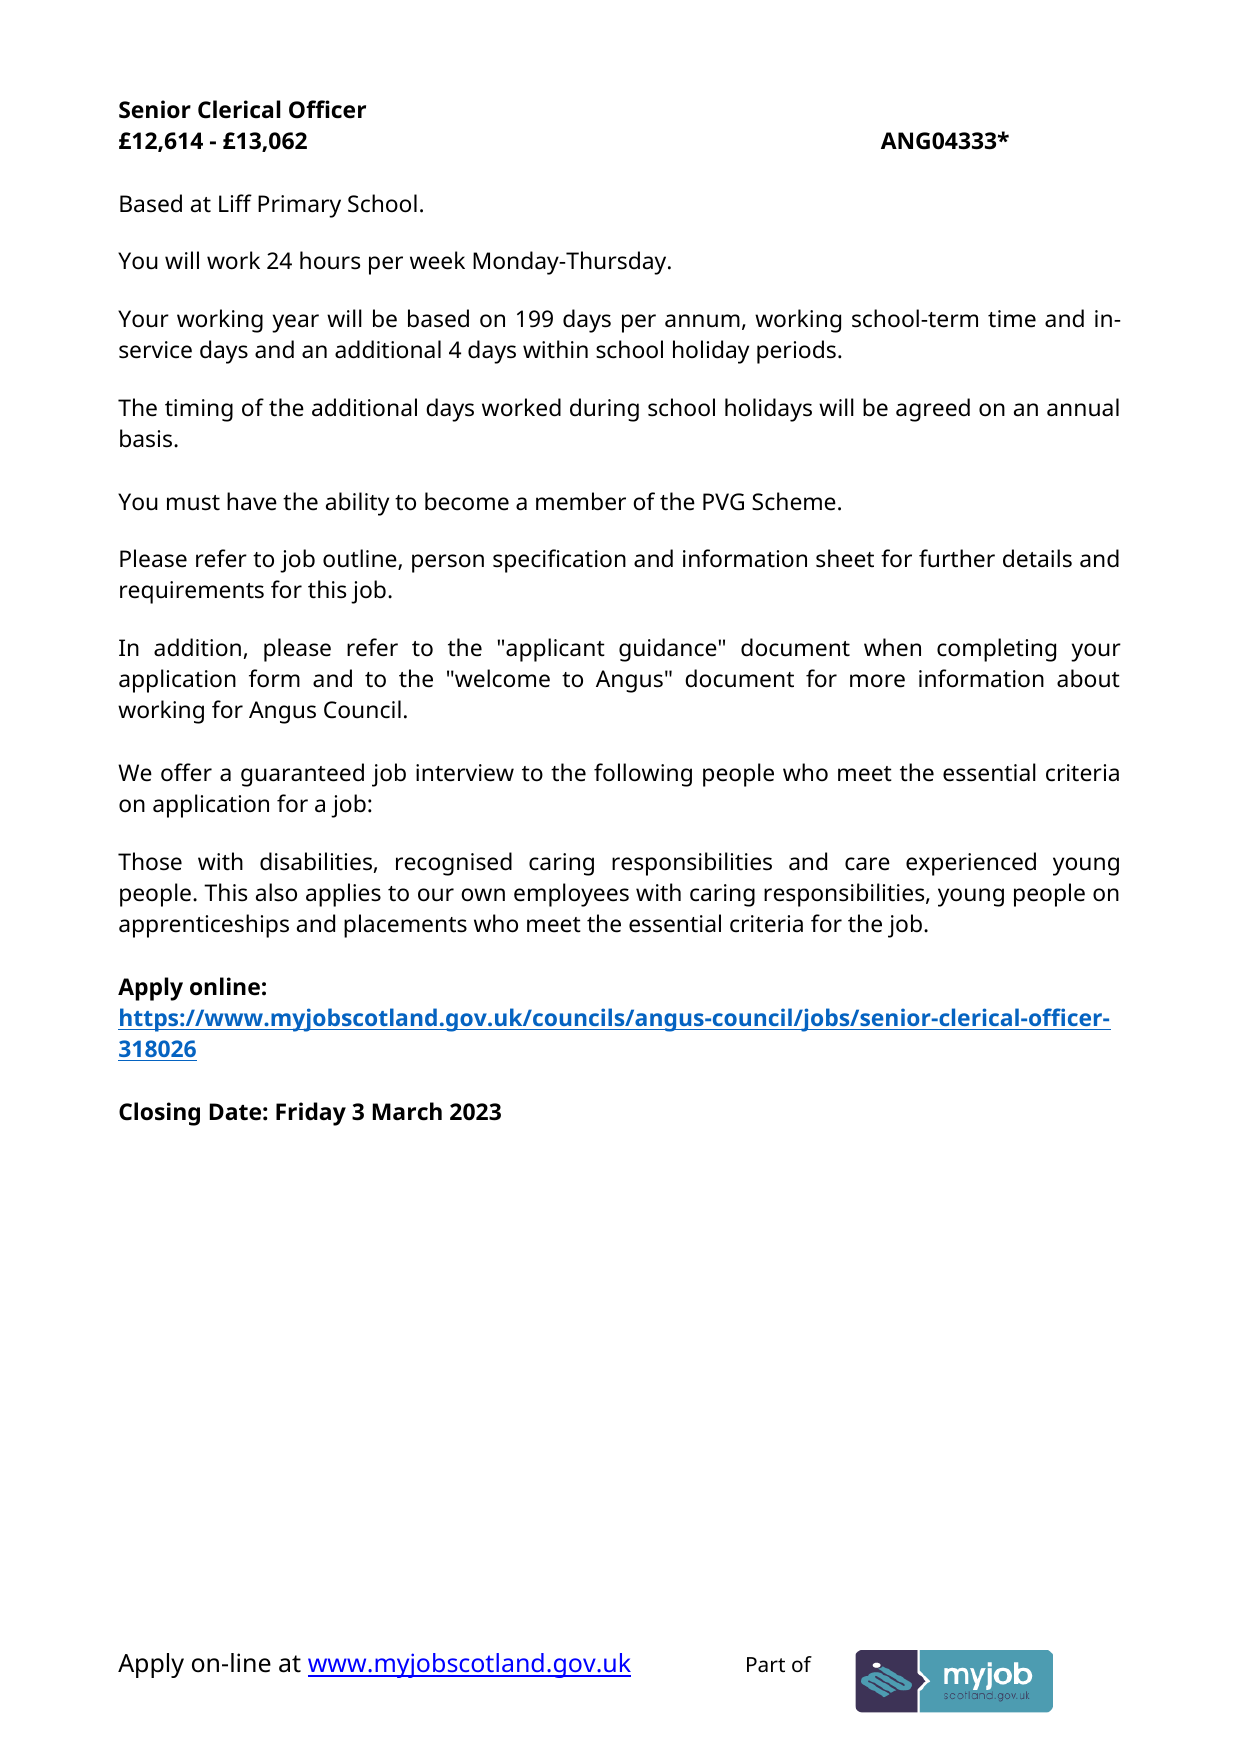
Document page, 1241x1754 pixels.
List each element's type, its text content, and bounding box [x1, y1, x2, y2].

text The timing of the additional days worked during school holidays will be agreed on an annual basis. [118, 392, 1122, 454]
text £12,614 - £13,062 ANG04333* [118, 125, 1122, 156]
text Apply online: [118, 971, 1122, 1002]
text We offer a guaranteed job interview to the following people who meet the essential criteria on application for a job: [118, 757, 1122, 819]
text Senior Clerical Officer [118, 94, 1122, 125]
text Those with disabilities, recognised caring responsibilities and care experienced young people. This also applies to our own employees with caring responsibilities, young people on apprenticeships and placements who meet the essential criteria for the job. [118, 846, 1122, 939]
text In addition, please refer to the "applicant guidance" document when completing your application form and to the "welcome to Angus" document for more information about working for Angus Council. [118, 632, 1122, 726]
text Please refer to job outline, person specification and information sheet for further details and requirements for this job. [118, 543, 1122, 606]
text https://www.myjobscotland.gov.uk/councils/angus-council/jobs/senior-clerical-officer-318026 [118, 1002, 1122, 1064]
text You must have the ability to become a member of the PVG Scheme. [118, 486, 1122, 517]
text Based at Liff Primary School. [118, 188, 1122, 219]
picture [855, 1646, 1055, 1717]
text Your working year will be based on 199 days per annum, working school-term time and in-service days and an additional 4 days within school holiday periods. [118, 303, 1122, 365]
text Closing Date: Friday 3 March 2023 [118, 1096, 1122, 1127]
text You will work 24 hours per week Monday-Thursday. [118, 245, 1122, 277]
